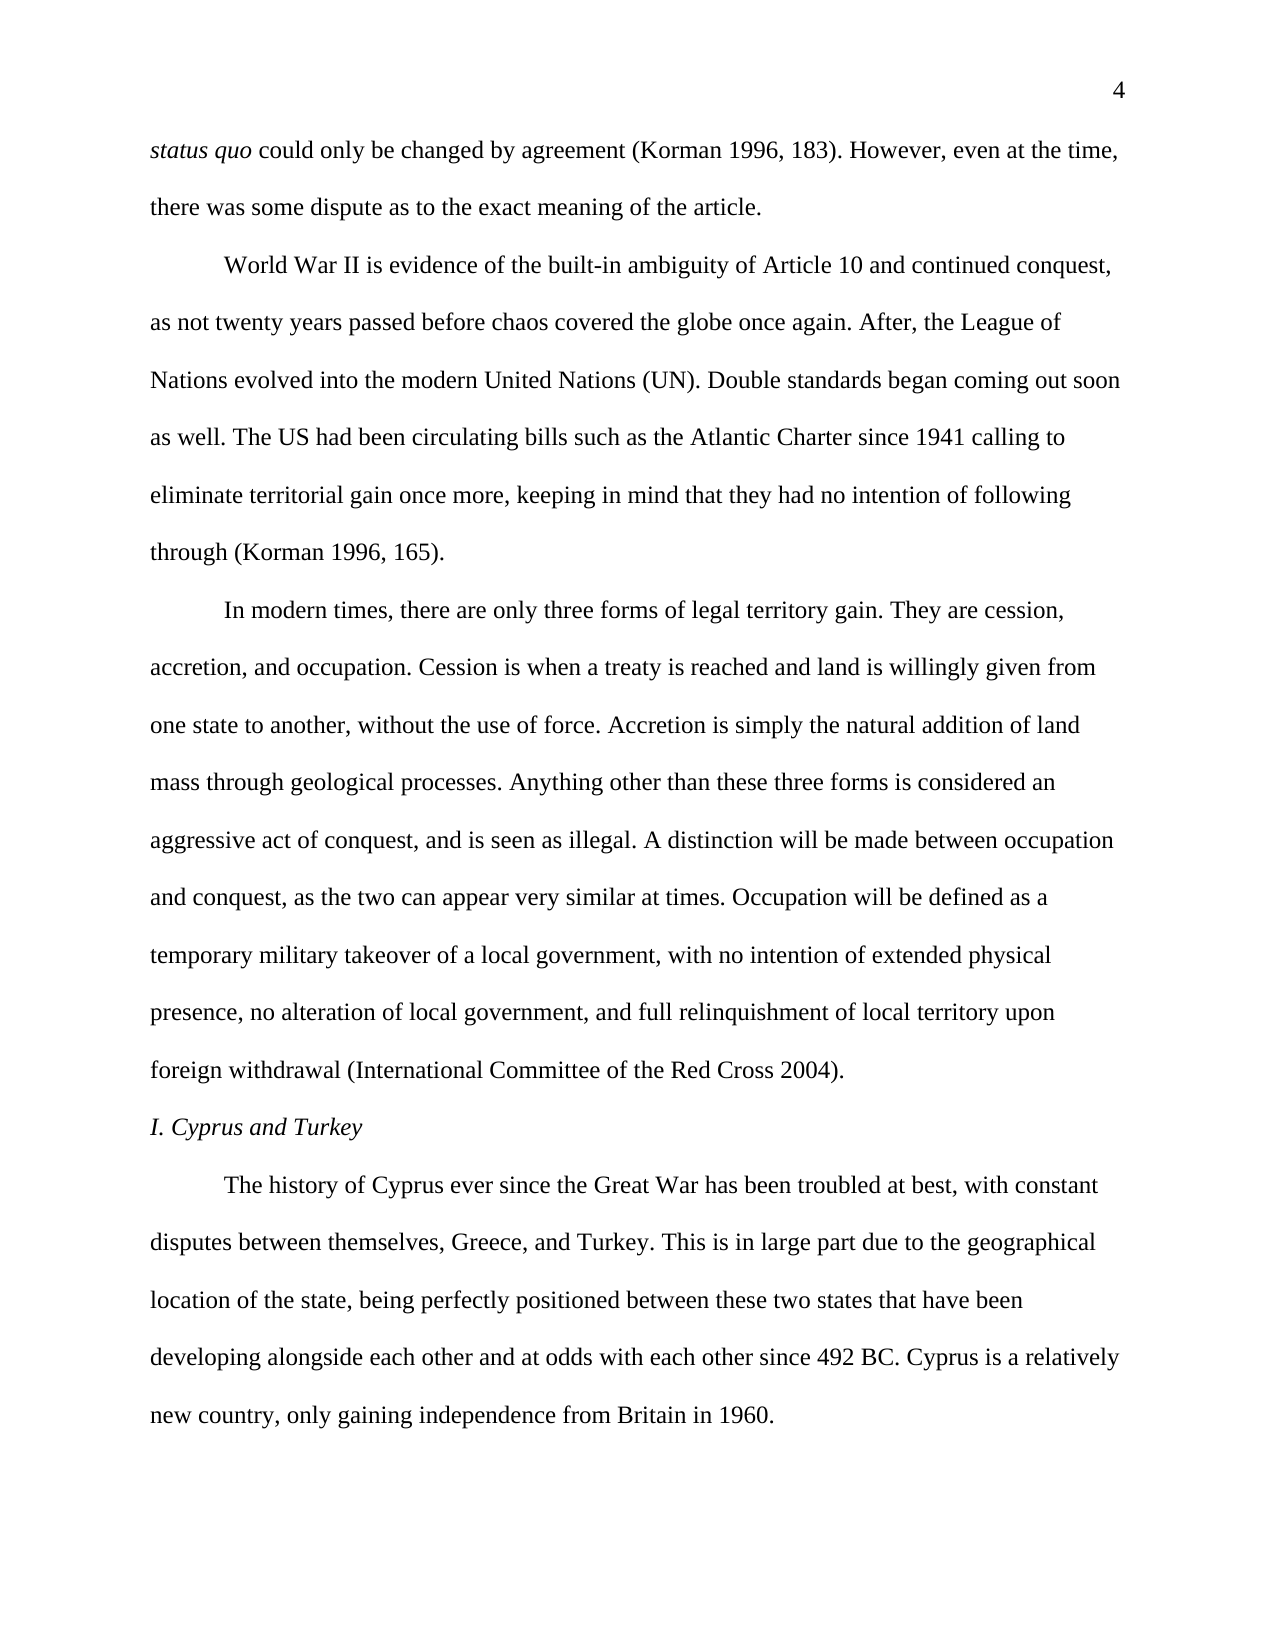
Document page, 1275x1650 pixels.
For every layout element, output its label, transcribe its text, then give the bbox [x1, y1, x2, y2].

text I. Cyprus and Turkey [150, 1112, 1125, 1141]
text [150, 135, 1125, 221]
text In modern times, there are only three forms of legal territory gain. They are cession, accretion, and occupation. Cession is when a treaty is reached and land is willingly given from one state to another, without the use of force. Accretion is simply the natural addition of land mass through geological processes. Anything other than these three forms is considered an aggressive act of conquest, and is seen as illegal. A distinction will be made between occupation and conquest, as the two can appear very similar at times. Occupation will be defined as a temporary military takeover of a local government, with no intention of extended physical presence, no alteration of local government, and full relinquishment of local territory upon foreign withdrawal (International Committee of the Red Cross 2004). [150, 595, 1125, 1084]
text The history of Cyprus ever since the Great War has been troubled at best, with constant disputes between themselves, Greece, and Turkey. This is in large part due to the geographical location of the state, being perfectly positioned between these two states that have been developing alongside each other and at odds with each other since 492 BC. Cyprus is a relatively new country, only gaining independence from Britain in 1960. [150, 1170, 1125, 1429]
text World War II is evidence of the built-in ambiguity of Article 10 and continued conquest, as not twenty years passed before chaos covered the globe once again. After, the League of Nations evolved into the modern United Nations (UN). Double standards began coming out soon as well. The US had been circulating bills such as the Atlantic Charter since 1941 calling to eliminate territorial gain once more, keeping in mind that they had no intention of following through (Korman 1996, 165). [150, 250, 1125, 566]
